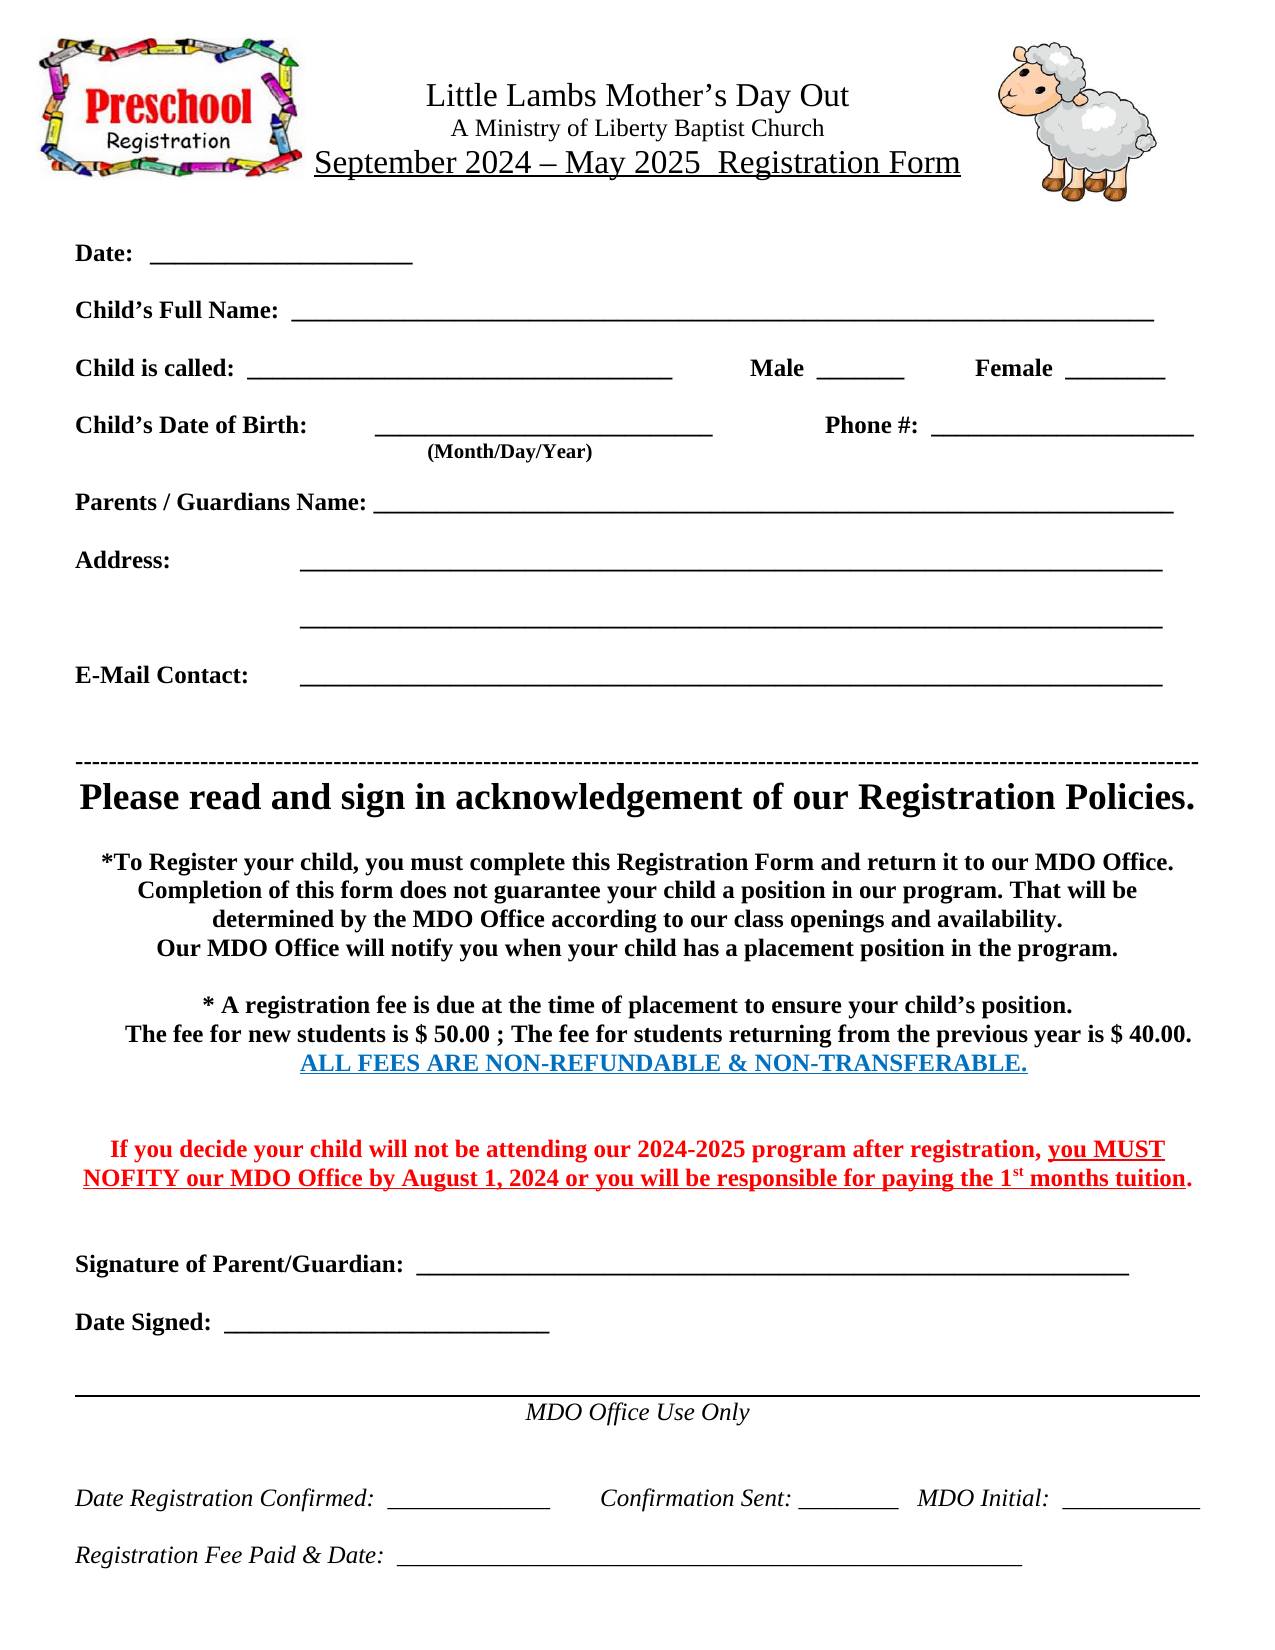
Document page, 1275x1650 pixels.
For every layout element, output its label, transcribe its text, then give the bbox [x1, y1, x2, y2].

picture [990, 34, 1158, 75]
text E-Mail Contact: _____________________________________________________________________ [75, 660, 1200, 688]
text Date: _____________________ [75, 238, 1200, 267]
text * A registration fee is due at the time of placement to ensure your child’s position. [75, 990, 1200, 1019]
text --------------------------------------------------------------------------------------------------------------------------------------- [75, 746, 1200, 775]
text Registration Fee Paid & Date: __________________________________________________ [75, 1540, 1200, 1569]
text Parents / Guardians Name: ________________________________________________________________ [75, 487, 1200, 516]
text _____________________________________________________________________ [225, 602, 1200, 631]
text A Ministry of Liberty Baptist Church [75, 113, 1200, 142]
text *To Register your child, you must complete this Registration Form and return it to our MDO Office. [75, 847, 1200, 875]
text If you decide your child will not be attending our 2024-2025 program after registration, you MUST NOFITY our MDO Office by August 1, 2024 or you will be responsible for paying the 1st months tuition. [75, 1134, 1200, 1192]
text Completion of this form does not guarantee your child a position in our program. That will be determined by the MDO Office according to our class openings and availability. [75, 875, 1200, 933]
text Our MDO Office will notify you when your child has a placement position in the program. [75, 933, 1200, 962]
text Address: _____________________________________________________________________ [75, 545, 1200, 573]
text Little Lambs Mother’s Day Out [75, 75, 1200, 113]
text Please read and sign in acknowledgement of our Registration Policies. [75, 775, 1200, 818]
picture [990, 180, 1158, 211]
text Date Signed: __________________________ [75, 1307, 1200, 1335]
picture [36, 29, 307, 180]
text Child’s Full Name: _____________________________________________________________________ [75, 295, 1200, 324]
text September 2024 – May 2025 Registration Form [75, 142, 1200, 180]
text (Month/Day/Year) [75, 439, 1200, 463]
text MDO Office Use Only [75, 1397, 1200, 1425]
text Child’s Date of Birth: ___________________________ Phone #: _____________________ [75, 410, 1200, 439]
text Child is called: __________________________________ Male _______ Female ________ [75, 353, 1200, 382]
text The fee for new students is $ 50.00 ; The fee for students returning from the previous year is $ 40.00. [75, 1019, 1200, 1048]
text ALL FEES ARE NON-REFUNDABLE & NON-TRANSFERABLE. [225, 1048, 1200, 1077]
text Date Registration Confirmed: _____________ Confirmation Sent: ________ MDO Initial: ___________ [75, 1483, 1200, 1512]
text Signature of Parent/Guardian: _________________________________________________________ [75, 1249, 1200, 1278]
